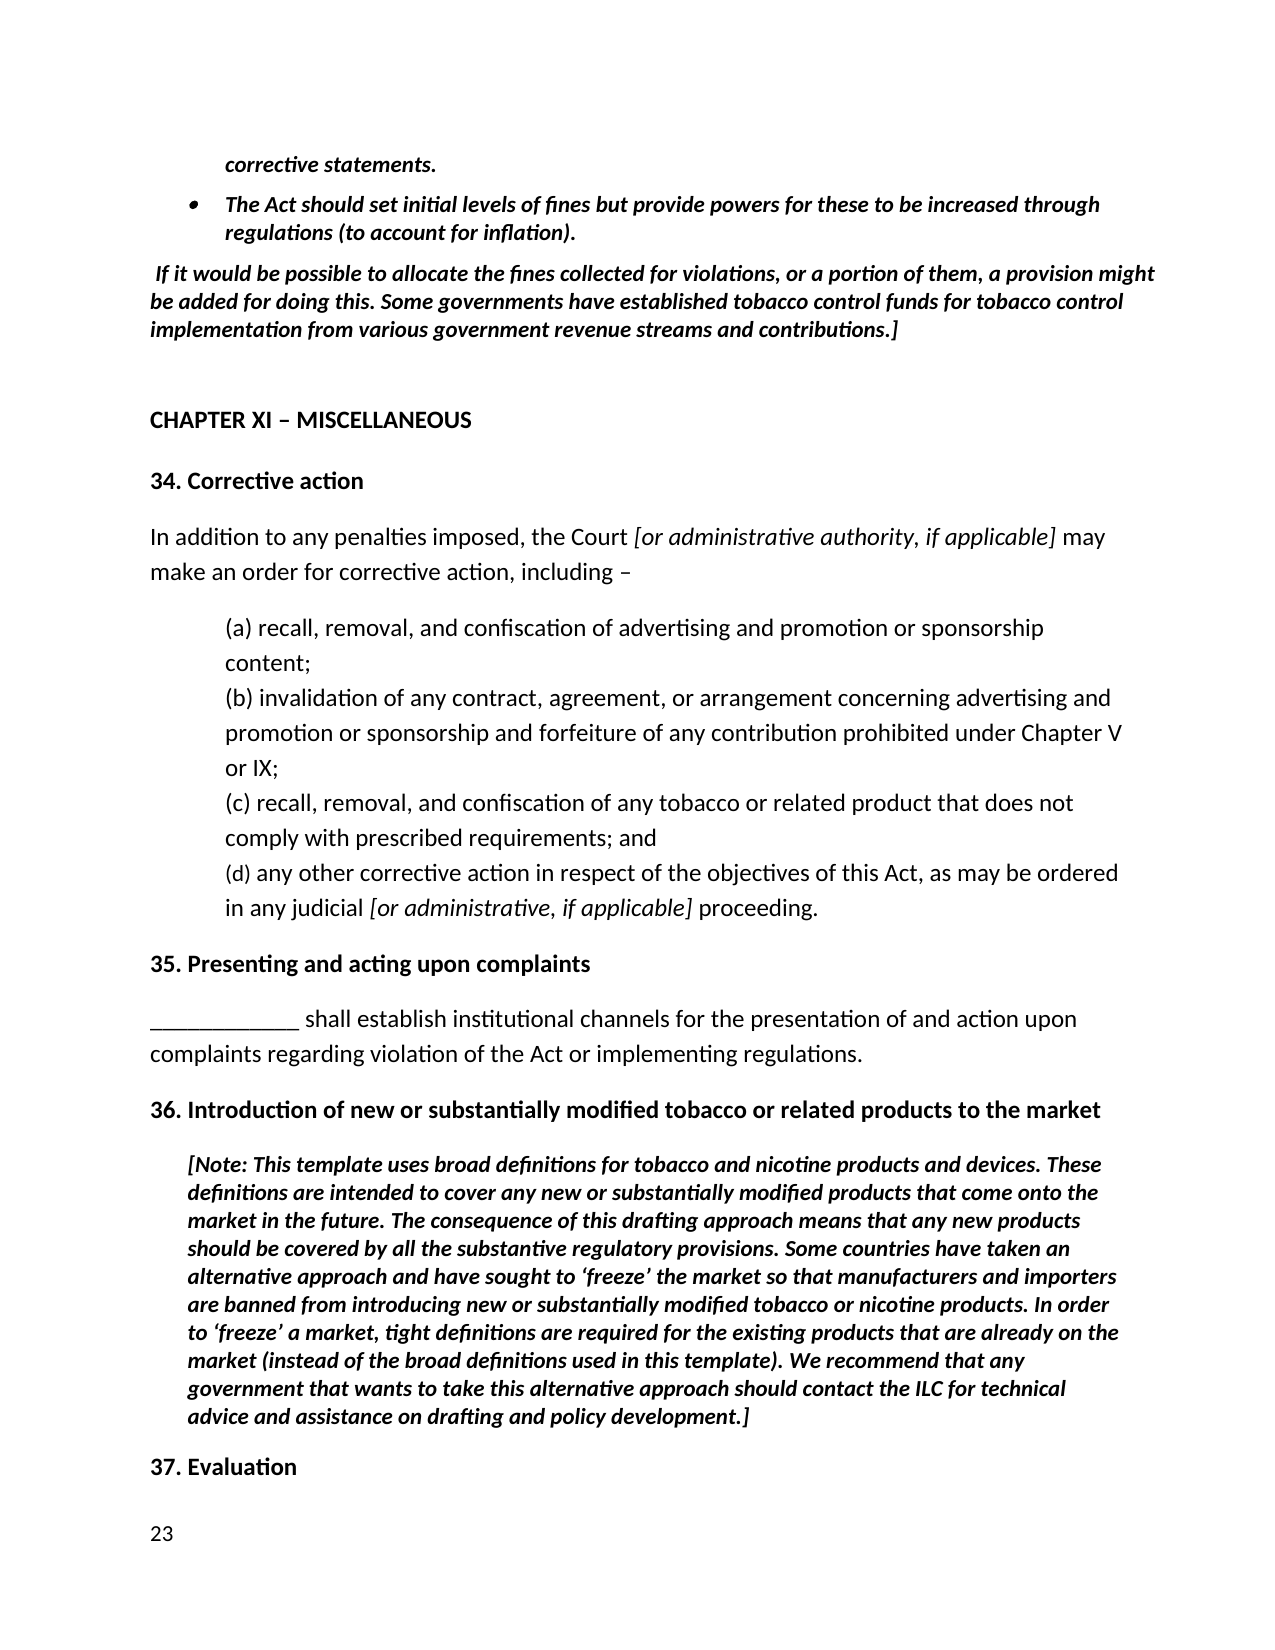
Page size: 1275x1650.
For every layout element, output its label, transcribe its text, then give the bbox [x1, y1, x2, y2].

text (c) recall, removal, and confiscation of any tobacco or related product that does not comply with prescribed requirements; and [225, 787, 1125, 852]
list The Act should set initial levels of fines but provide powers for these to be increased through regulations (to account for inflation). [187, 191, 1125, 247]
list Evaluation [150, 1451, 1125, 1482]
text (b) invalidation of any contract, agreement, or arrangement concerning advertising and promotion or sponsorship and forfeiture of any contribution prohibited under Chapter V or IX; [225, 682, 1125, 782]
list Introduction of new or substantially modified tobacco or related products to the market [150, 1094, 1125, 1125]
text If it would be possible to allocate the fines collected for violations, or a portion of them, a provision might be added for doing this. Some governments have established tobacco control funds for tobacco control implementation from various government revenue streams and contributions.] [150, 259, 1159, 343]
list Corrective action [150, 465, 1125, 496]
text [Note: This template uses broad definitions for tobacco and nicotine products and devices. These definitions are intended to cover any new or substantially modified products that come onto the market in the future. The consequence of this drafting approach means that any new products should be covered by all the substantive regulatory provisions. Some countries have taken an alternative approach and have sought to ‘freeze’ the market so that manufacturers and importers are banned from introducing new or substantially modified tobacco or nicotine products. In order to ‘freeze’ a market, tight definitions are required for the existing products that are already on the market (instead of the broad definitions used in this template). We recommend that any government that wants to take this alternative approach should contact the ILC for technical advice and assistance on drafting and policy development.] [187, 1150, 1125, 1430]
list Presenting and acting upon complaints [150, 948, 1125, 978]
text In addition to any penalties imposed, the Court [or administrative authority, if applicable] may make an order for corrective action, including – [150, 521, 1125, 587]
text ____________ shall establish institutional channels for the presentation of and action upon complaints regarding violation of the Act or implementing regulations. [150, 1003, 1125, 1069]
text (d) any other corrective action in respect of the objectives of this Act, as may be ordered in any judicial [or administrative, if applicable] proceeding. [225, 857, 1125, 922]
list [187, 150, 1125, 178]
subtitle CHAPTER XI ‒ MISCELLANEOUS [150, 404, 1125, 435]
text (a) recall, removal, and confiscation of advertising and promotion or sponsorship content; [225, 612, 1125, 677]
